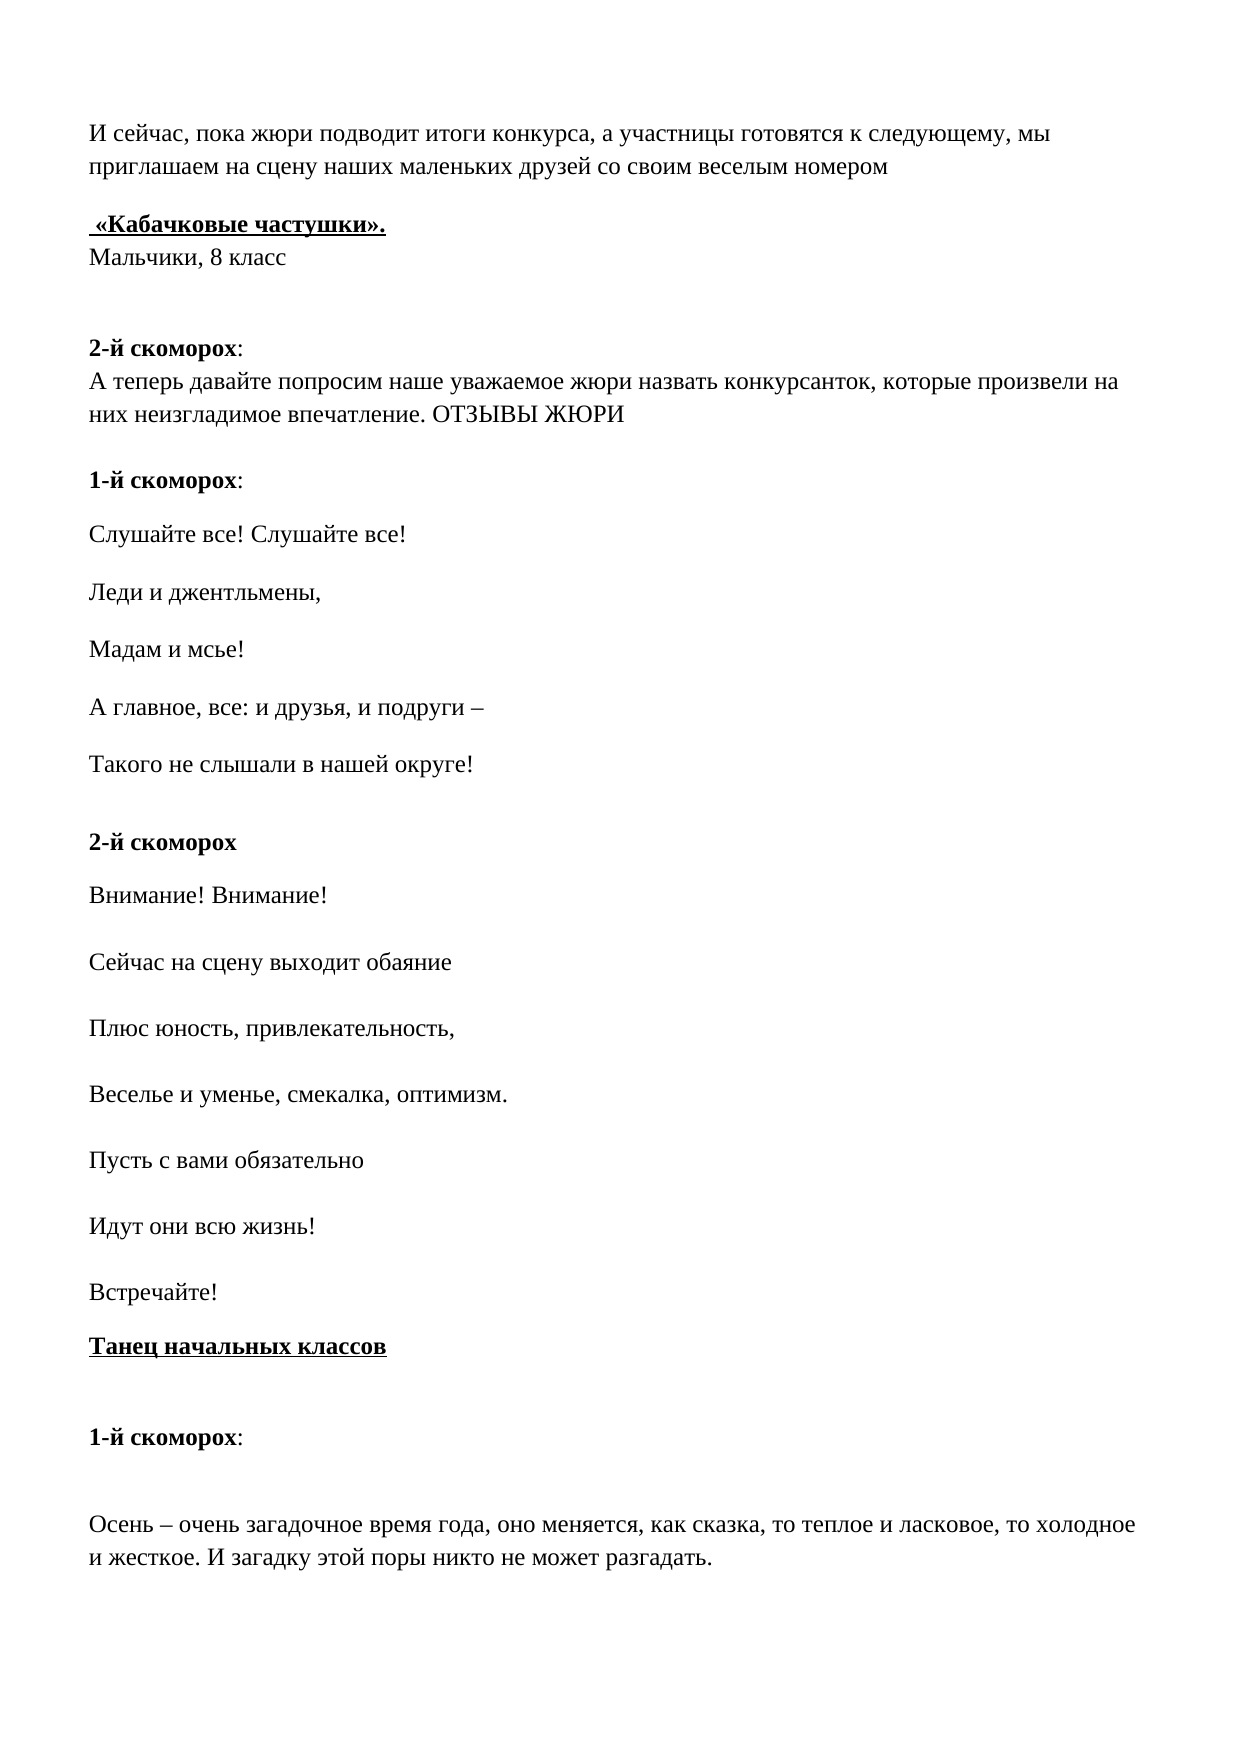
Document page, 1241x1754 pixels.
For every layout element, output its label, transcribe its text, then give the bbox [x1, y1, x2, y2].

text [89, 1476, 1152, 1570]
text Танец начальных классов [89, 1331, 1152, 1359]
text 2-й скоморох: А теперь давайте попросим наше уважаемое жюри назвать конкурсанток, которые произвели на них неизгладимое впечатление. ОТЗЫВЫ ЖЮРИ 1-й скоморох: [89, 300, 1152, 494]
text Внимание! Внимание! Сейчас на сцену выходит обаяние Плюс юность, привлекательность, Веселье и уменье, смекалка, оптимизм. Пусть с вами обязательно Идут они всю жизнь! Встречайте! [89, 881, 1152, 1306]
text И сейчас, пока жюри подводит итоги конкурса, а участницы готовятся к следующему, мы приглашаем на сцену наших маленьких друзей со своим веселым номером [89, 118, 1152, 180]
text 2-й скоморох [89, 827, 1152, 856]
text 1-й скоморох: [89, 1389, 1152, 1451]
text «Кабачковые частушки». Мальчики, 8 класс [89, 209, 1152, 271]
text Слушайте все! Слушайте все! Леди и джентльмены, Мадам и мсье! А главное, все: и друзья, и подруги – Такого не слышали в нашей округе! [89, 519, 1152, 806]
